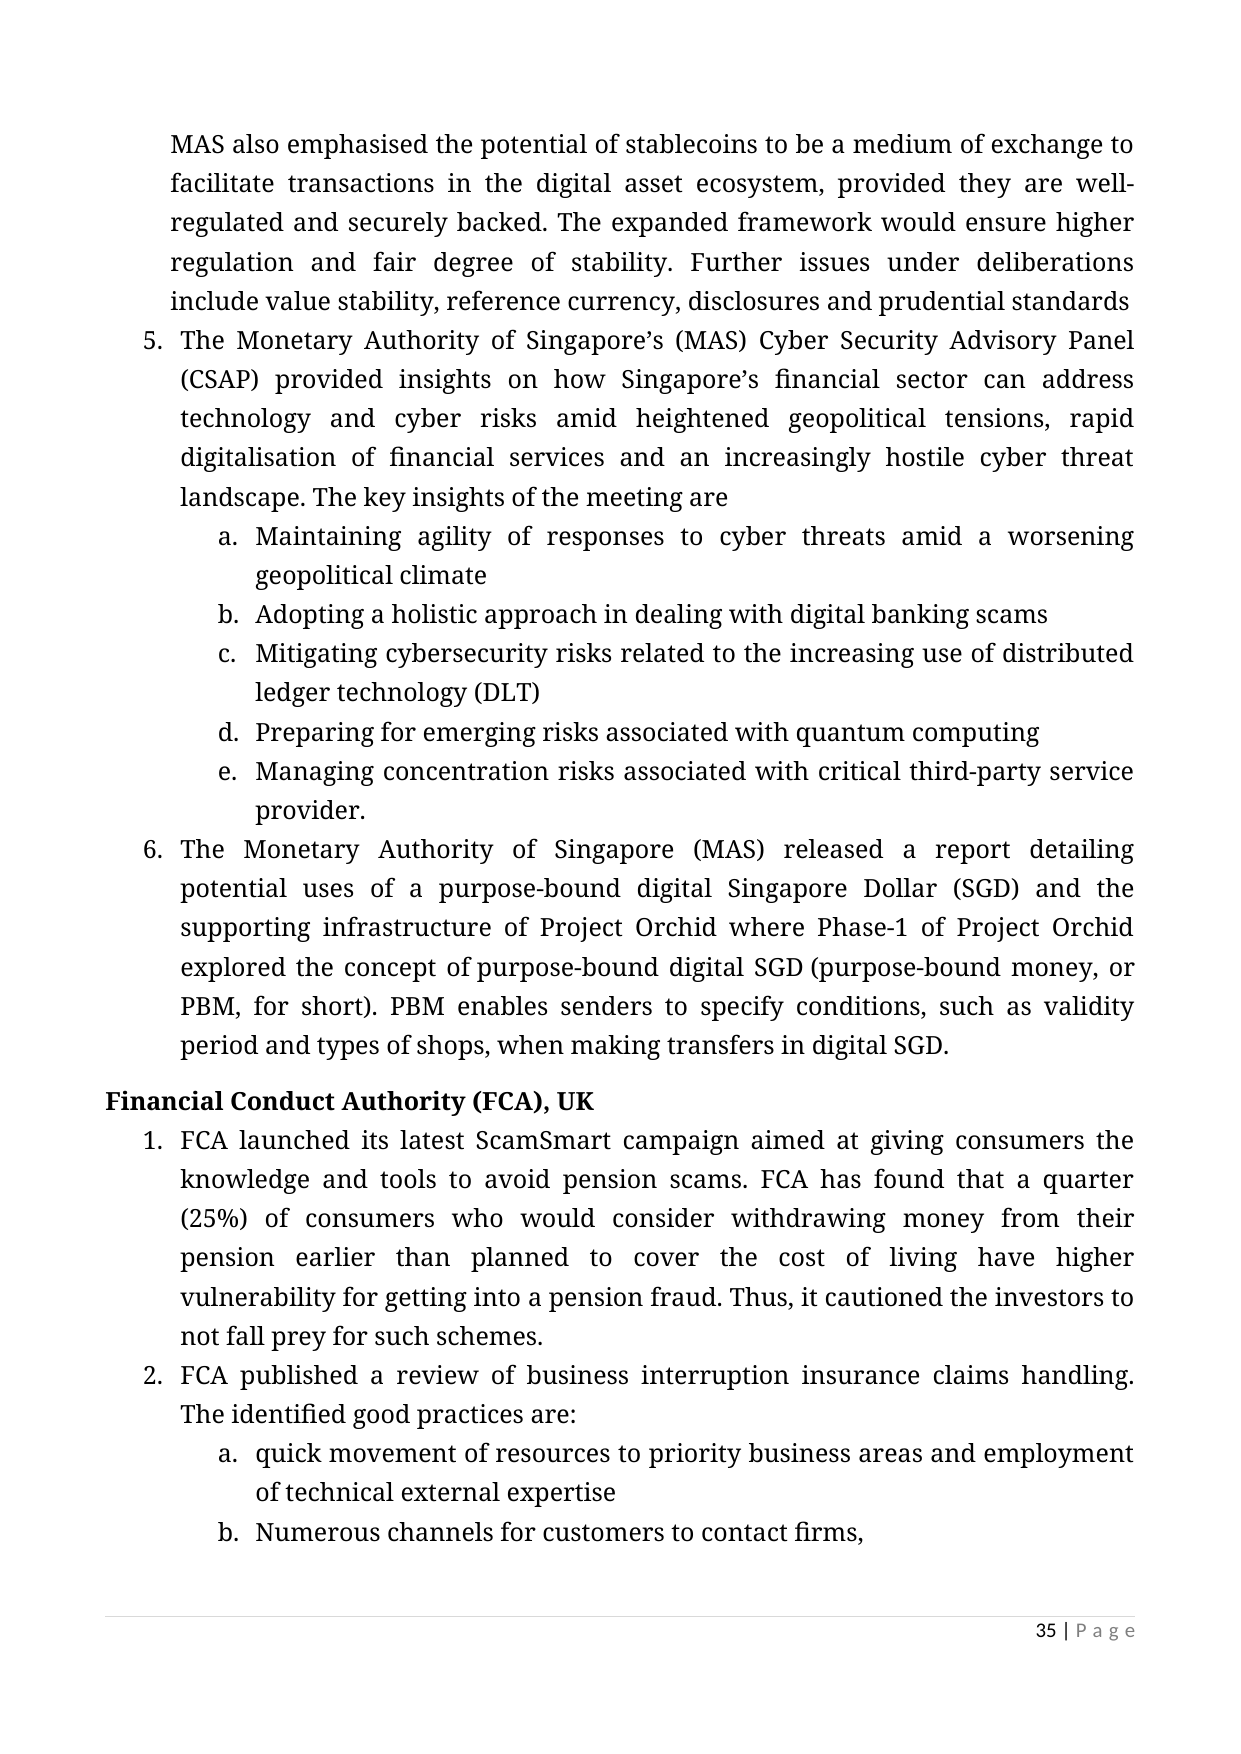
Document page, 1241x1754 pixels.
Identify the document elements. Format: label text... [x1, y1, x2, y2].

list Adopting a holistic approach in dealing with digital banking scams [218, 597, 1135, 631]
list Maintaining agility of responses to cyber threats amid a worsening geopolitical climate [218, 518, 1135, 592]
text Financial Conduct Authority (FCA), UK [105, 1083, 1135, 1117]
list Numerous channels for customers to contact firms, [218, 1514, 1135, 1548]
list Managing concentration risks associated with critical third-party service provider. [218, 753, 1135, 827]
list FCA launched its latest ScamSmart campaign aimed at giving consumers the knowledge and tools to avoid pension scams. FCA has found that a quarter (25%) of consumers who would consider withdrawing money from their pension earlier than planned to cover the cost of living have higher vulnerability for getting into a pension fraud. Thus, it cautioned the investors to not fall prey for such schemes. [143, 1123, 1135, 1352]
list The Monetary Authority of Singapore’s (MAS) Cyber Security Advisory Panel (CSAP) provided insights on how Singapore’s financial sector can address technology and cyber risks amid heightened geopolitical tensions, rapid digitalisation of financial services and an increasingly hostile cyber threat landscape. The key insights of the meeting are [143, 323, 1135, 513]
list The Monetary Authority of Singapore (MAS) released a report detailing potential uses of a purpose-bound digital Singapore Dollar (SGD) and the supporting infrastructure of Project Orchid where Phase-1 of Project Orchid explored the concept of purpose-bound digital SGD (purpose-bound money, or PBM, for short). PBM enables senders to specify conditions, such as validity period and types of shops, when making transfers in digital SGD. [143, 832, 1135, 1062]
list quick movement of resources to priority business areas and employment of technical external expertise [218, 1436, 1135, 1509]
list FCA published a review of business interruption insurance claims handling. The identified good practices are: [143, 1358, 1135, 1431]
text MAS also emphasised the potential of stablecoins to be a medium of exchange to facilitate transactions in the digital asset ecosystem, provided they are well-regulated and securely backed. The expanded framework would ensure higher regulation and fair degree of stability. Further issues under deliberations include value stability, reference currency, disclosures and prudential standards [170, 127, 1135, 317]
list Preparing for emerging risks associated with quantum computing [218, 714, 1135, 748]
list Mitigating cybersecurity risks related to the increasing use of distributed ledger technology (DLT) [218, 636, 1135, 709]
